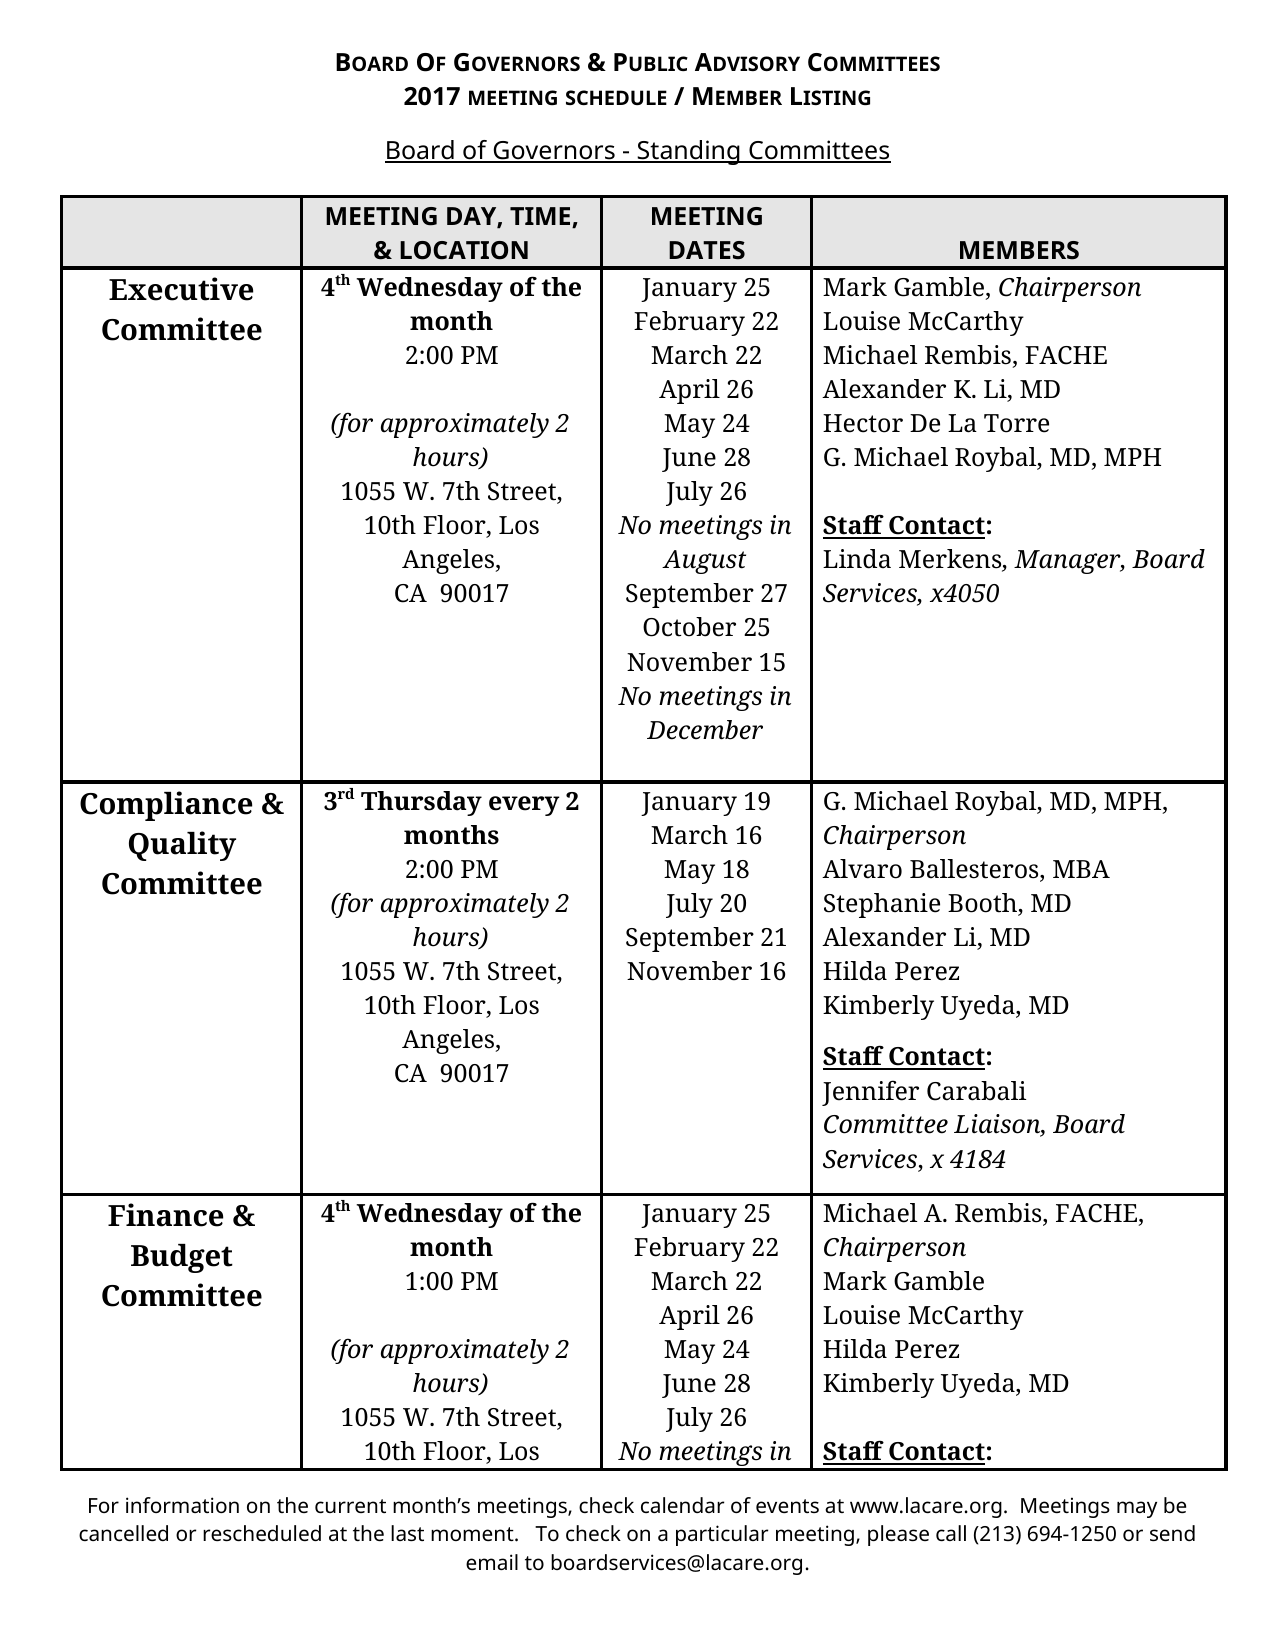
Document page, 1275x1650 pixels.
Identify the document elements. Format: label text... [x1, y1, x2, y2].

table_cell Compliance & Quality Committee [63, 784, 300, 1192]
text Board of Governors - Standing Committees [60, 132, 1215, 166]
table_cell Executive Committee [63, 270, 300, 780]
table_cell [303, 1196, 600, 1468]
table_cell G. Michael Roybal, MD, MPH, Chairperson Alvaro Ballesteros, MBA Stephanie Booth, MD Alexander Li, MD Hilda Perez Kimberly Uyeda, MD Staff Contact: Jennifer Carabali Committee Liaison, Board Services, x 4184 [813, 784, 1224, 1192]
table_cell January 25 February 22 March 22 April 26 May 24 June 28 July 26 No meetings in August September 27 October 25 November 15 No meetings in December [603, 270, 810, 780]
table_header [63, 198, 300, 266]
table_cell 3rd Thursday every 2 months 2:00 PM (for approximately 2 hours) 1055 W. 7th Street, 10th Floor, Los Angeles, CA 90017 [303, 784, 600, 1192]
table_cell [813, 1196, 1224, 1468]
table_cell Mark Gamble, Chairperson Louise McCarthy Michael Rembis, FACHE Alexander K. Li, MD Hector De La Torre G. Michael Roybal, MD, MPH Staff Contact: Linda Merkens, Manager, Board Services, x4050 [813, 270, 1224, 780]
table_header MEMBERS [813, 198, 1224, 266]
table_cell Finance & Budget Committee [63, 1196, 300, 1468]
table_cell 4th Wednesday of the month 2:00 PM (for approximately 2 hours) 1055 W. 7th Street, 10th Floor, Los Angeles, CA 90017 [303, 270, 600, 780]
table_header MEETING DAY, TIME, & LOCATION [303, 198, 600, 266]
table_header Meeting Dates [603, 198, 810, 266]
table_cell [603, 1196, 810, 1468]
table_cell January 19 March 16 May 18 July 20 September 21 November 16 [603, 784, 810, 1192]
